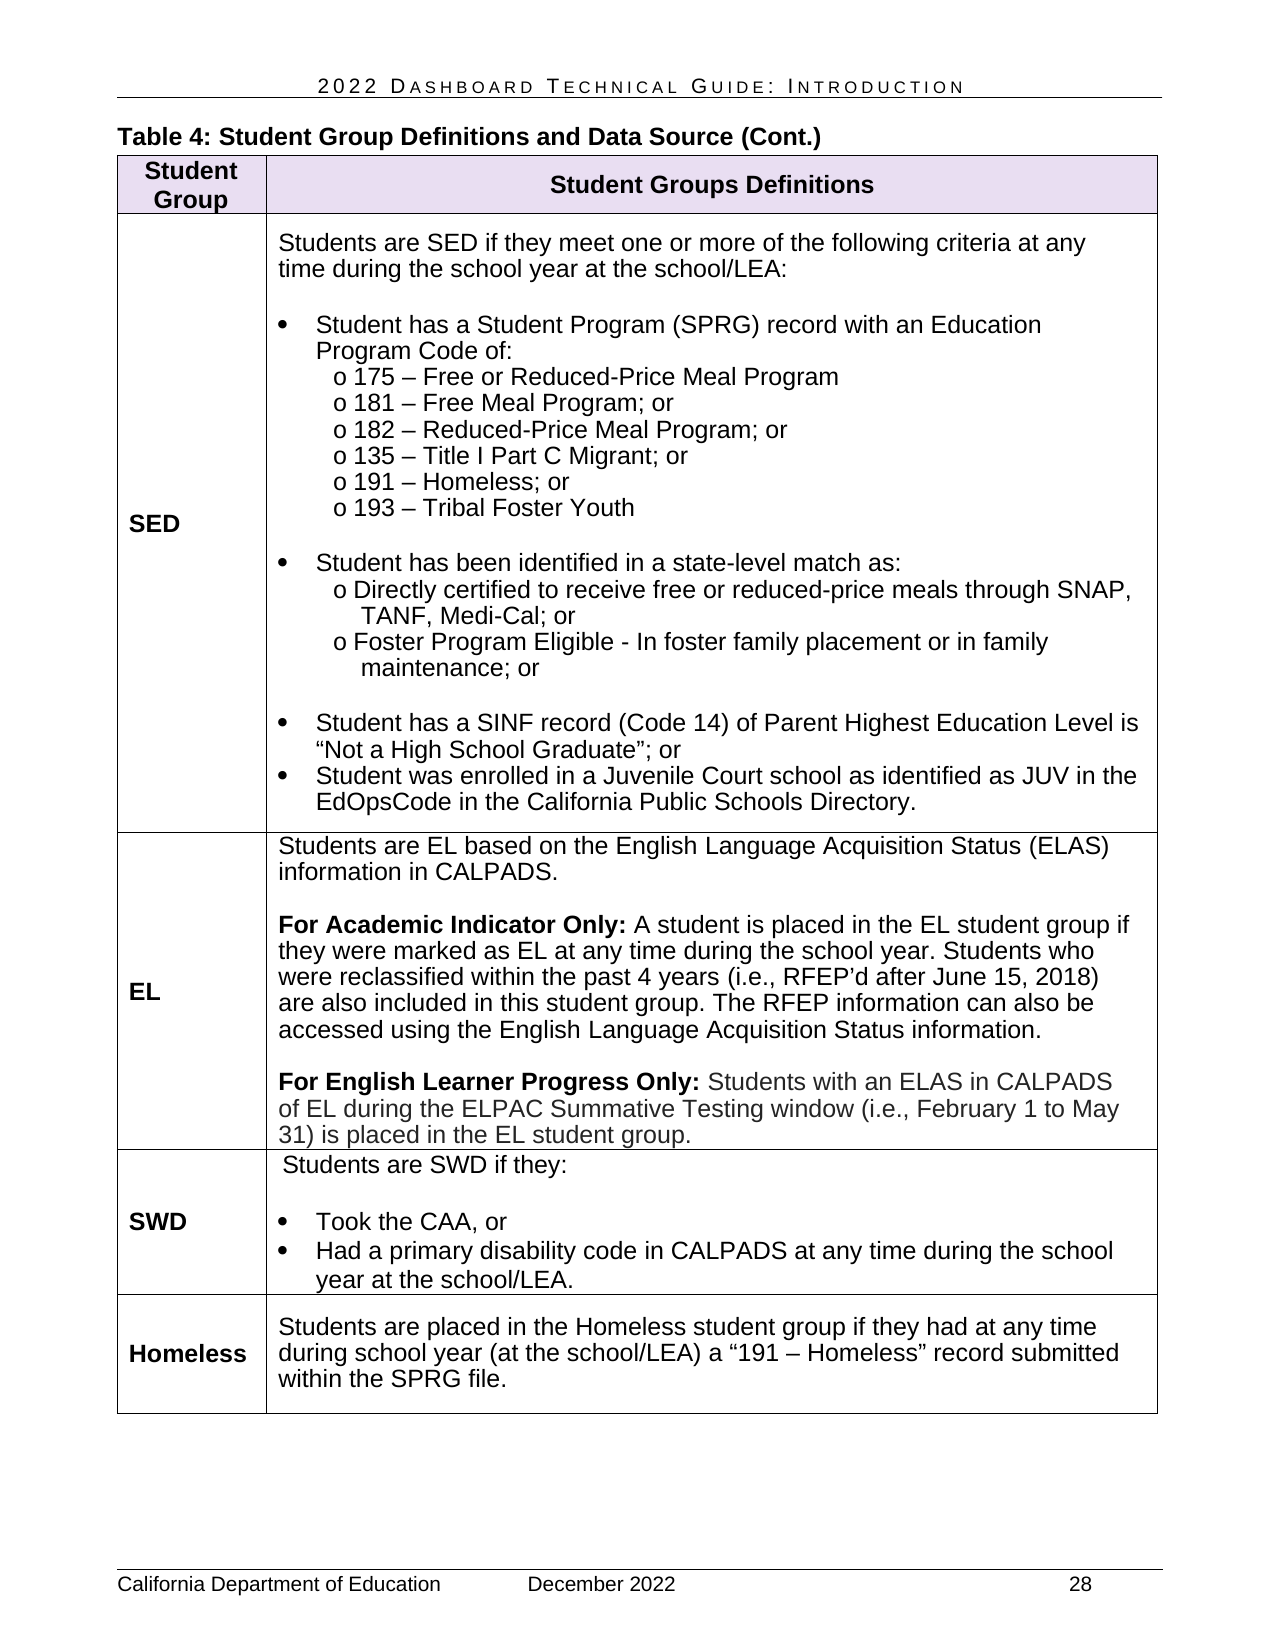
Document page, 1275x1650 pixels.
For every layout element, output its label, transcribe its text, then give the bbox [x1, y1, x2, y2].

table_cell Students are SED if they meet one or more of the following criteria at any time during the school year at the school/LEA: Student has a Student Program (SPRG) record with an Education Program Code of: 175 – Free or Reduced-Price Meal Program 181 – Free Meal Program; or 182 – Reduced-Price Meal Program; or 135 – Title I Part C Migrant; or 191 – Homeless; or 193 – Tribal Foster Youth Student has been identified in a state-level match as: Directly certified to receive free or reduced-price meals through SNAP, TANF, Medi-Cal; or Foster Program Eligible - In foster family placement or in family maintenance; or Student has a SINF record (Code 14) of Parent Highest Education Level is “Not a High School Graduate”; or Student was enrolled in a Juvenile Court school as identified as JUV in the EdOpsCode in the California Public Schools Directory. [267, 214, 1157, 832]
table_cell Students are EL based on the English Language Acquisition Status (ELAS) information in CALPADS. For Academic Indicator Only: A student is placed in the EL student group if they were marked as EL at any time during the school year. Students who were reclassified within the past 4 years (i.e., RFEP’d after June 15, 2018) are also included in this student group. The RFEP information can also be accessed using the English Language Acquisition Status information. For English Learner Progress Only: Students with an ELAS in CALPADS of EL during the ELPAC Summative Testing window (i.e., February 1 to May 31) is placed in the EL student group. [267, 833, 1157, 1149]
table_header Student Groups Definitions [267, 156, 1157, 213]
table_cell SWD [118, 1150, 266, 1294]
table_header Student Group [118, 156, 266, 213]
table_cell Students are SWD if they: Took the CAA, or Had a primary disability code in CALPADS at any time during the school year at the school/LEA. [267, 1150, 1157, 1294]
text Table 4: Student Group Definitions and Data Source (Cont.) [117, 122, 1162, 151]
table_cell SED [118, 214, 266, 832]
table_cell Homeless [118, 1295, 266, 1413]
table_cell Students are placed in the Homeless student group if they had at any time during school year (at the school/LEA) a “191 – Homeless” record submitted within the SPRG file. [267, 1295, 1157, 1413]
table_cell EL [118, 833, 266, 1149]
